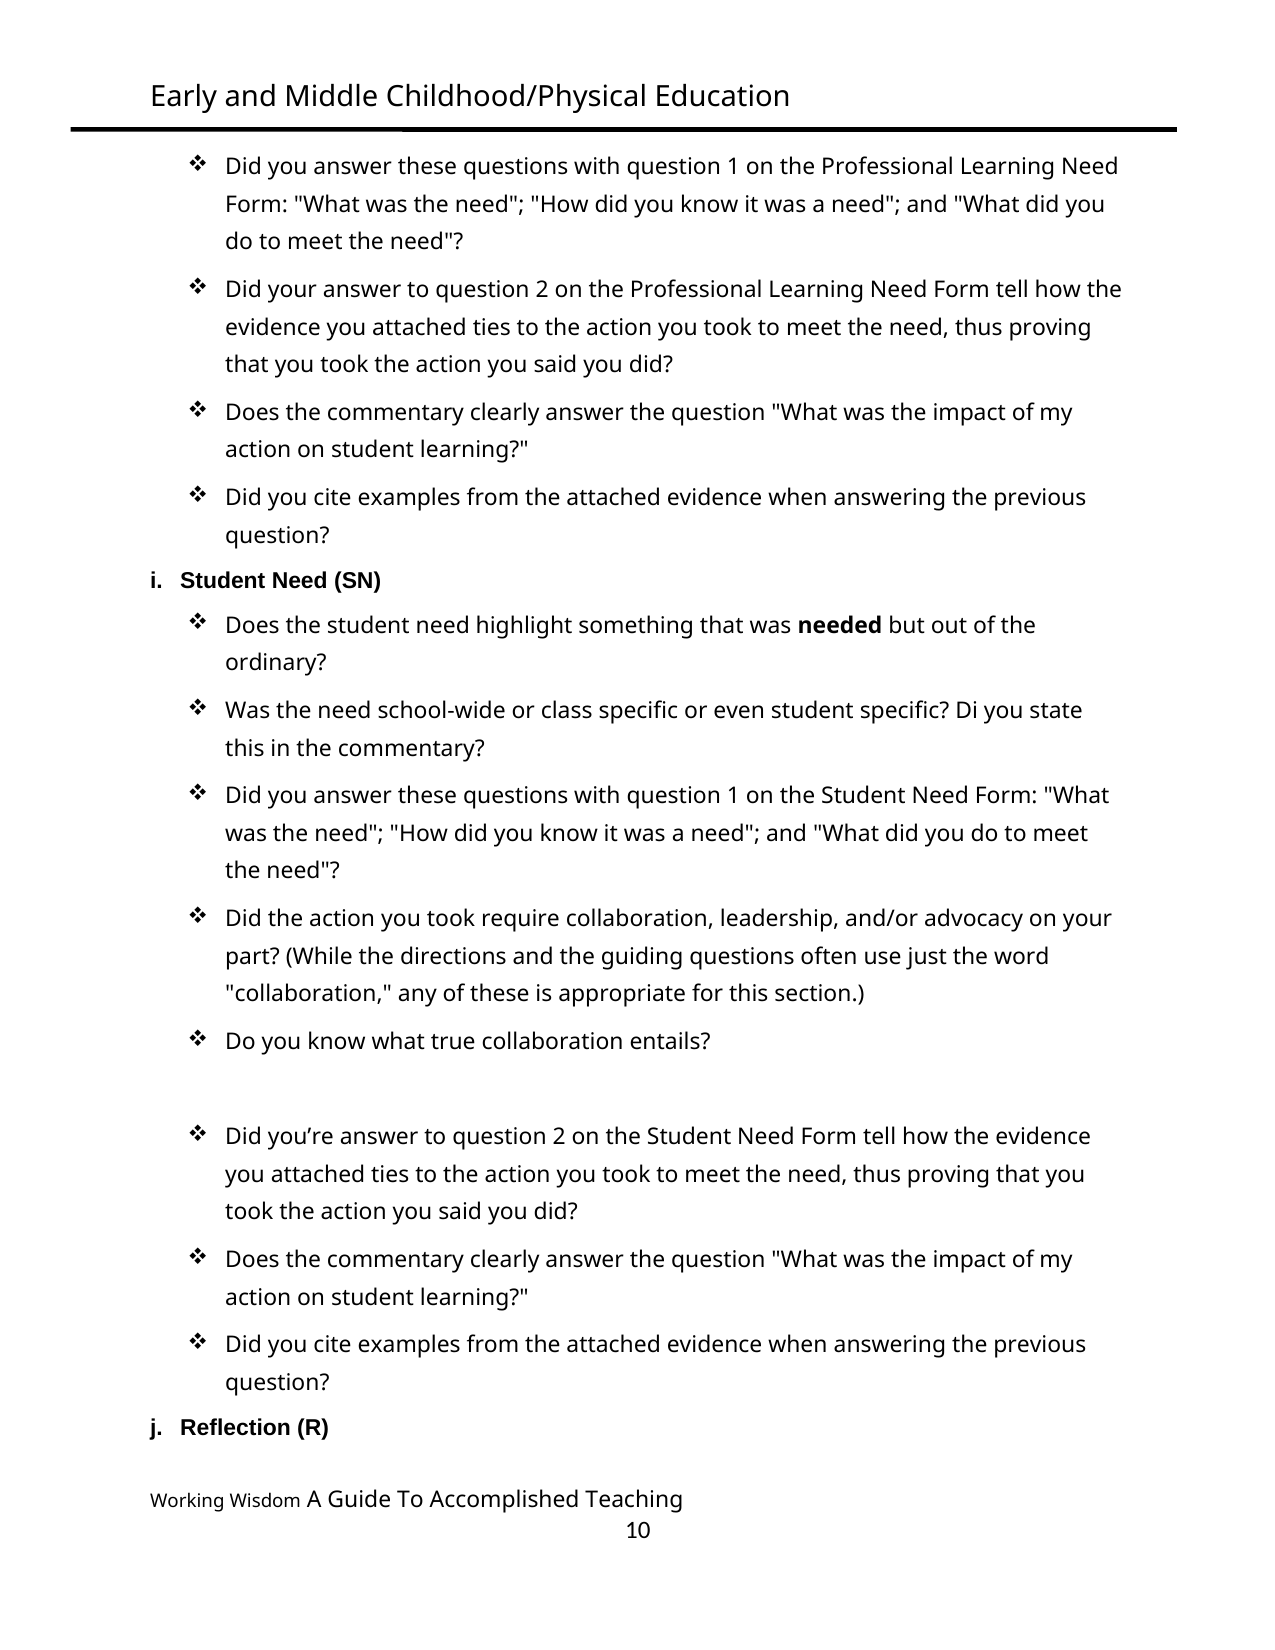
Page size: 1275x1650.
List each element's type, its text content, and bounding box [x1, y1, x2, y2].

list Did you’re answer to question 2 on the Student Need Form tell how the evidence you attached ties to the action you took to meet the need, thus proving that you took the action you said you did? [187, 1120, 1125, 1226]
text i. Student Need (SN) [150, 567, 1125, 593]
list Did you answer these questions with question 1 on the Student Need Form: "What was the need"; "How did you know it was a need"; and "What did you do to meet the need"? [187, 779, 1125, 886]
list Do you know what true collaboration entails? [187, 1025, 1125, 1057]
list Was the need school-wide or class specific or even student specific? Di you state this in the commentary? [187, 694, 1125, 763]
list Did the action you took require collaboration, leadership, and/or advocacy on your part? (While the directions and the guiding questions often use just the word "collaboration," any of these is appropriate for this section.) [187, 902, 1125, 1009]
list Did you answer these questions with question 1 on the Professional Learning Need Form: "What was the need"; "How did you know it was a need"; and "What did you do to meet the need"? [187, 150, 1125, 256]
list Did you cite examples from the attached evidence when answering the previous question? [187, 481, 1125, 550]
list Did your answer to question 2 on the Professional Learning Need Form tell how the evidence you attached ties to the action you took to meet the need, thus proving that you took the action you said you did? [187, 273, 1125, 379]
list Does the commentary clearly answer the question "What was the impact of my action on student learning?" [187, 396, 1125, 464]
list Does the commentary clearly answer the question "What was the impact of my action on student learning?" [187, 1243, 1125, 1312]
text j. Reflection (R) [150, 1414, 1125, 1440]
list Does the student need highlight something that was needed but out of the ordinary? [187, 609, 1125, 677]
list Did you cite examples from the attached evidence when answering the previous question? [187, 1328, 1125, 1397]
